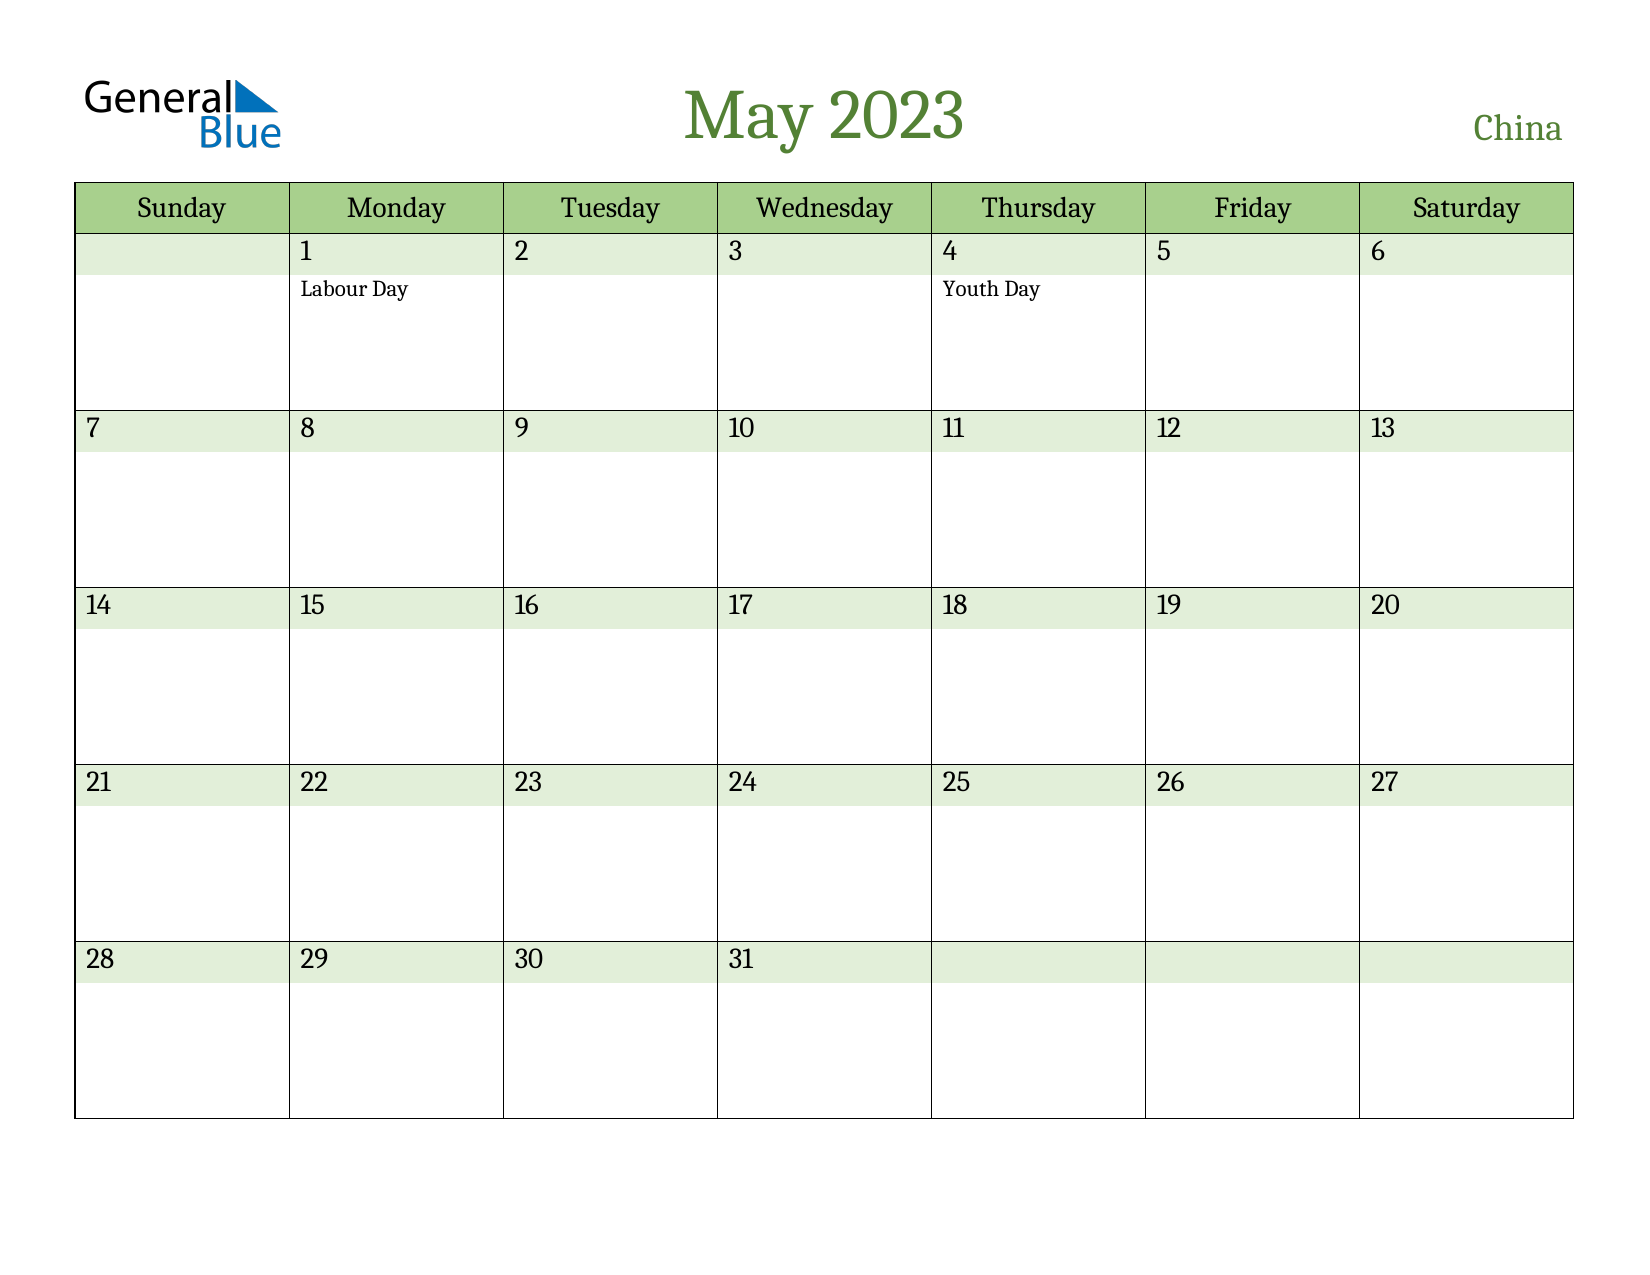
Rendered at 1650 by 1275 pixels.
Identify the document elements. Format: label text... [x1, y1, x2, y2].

table_cell 2 [504, 234, 717, 275]
table_cell [504, 806, 717, 941]
table_cell [504, 983, 717, 1118]
table_cell [1360, 983, 1573, 1118]
table_cell [1146, 942, 1359, 983]
table_cell [932, 806, 1145, 941]
table_cell [718, 629, 931, 764]
table_cell [290, 452, 503, 587]
table_cell Wednesday [718, 183, 931, 233]
table_cell 13 [1360, 411, 1573, 452]
table_cell [1360, 452, 1573, 587]
table_cell [1360, 942, 1573, 983]
table_cell [76, 629, 289, 764]
table_cell 17 [718, 588, 931, 629]
table_cell Youth Day [932, 275, 1145, 410]
table_cell 6 [1360, 234, 1573, 275]
table_cell [76, 806, 289, 941]
table_cell [76, 983, 289, 1118]
table_cell [290, 806, 503, 941]
table_cell Saturday [1360, 183, 1573, 233]
table_cell [1146, 275, 1359, 410]
table_cell Tuesday [504, 183, 717, 233]
table_cell [1146, 452, 1359, 587]
table_cell Thursday [932, 183, 1145, 233]
table_cell [76, 452, 289, 587]
table_cell [504, 452, 717, 587]
table_cell [1146, 629, 1359, 764]
table_cell [718, 275, 931, 410]
table_cell [1360, 275, 1573, 410]
table_cell [932, 983, 1145, 1118]
table_cell [76, 234, 289, 275]
table_cell Sunday [76, 183, 289, 233]
table_cell 26 [1146, 765, 1359, 806]
table_cell [1146, 983, 1359, 1118]
table_cell [290, 983, 503, 1118]
table_cell [1360, 629, 1573, 764]
table_cell [932, 452, 1145, 587]
table_cell 1 [290, 234, 503, 275]
picture [85, 80, 281, 148]
table_cell [504, 275, 717, 410]
table_cell [1146, 806, 1359, 941]
table_cell 20 [1360, 588, 1573, 629]
table_cell 4 [932, 234, 1145, 275]
table_cell 22 [290, 765, 503, 806]
table_cell 28 [76, 942, 289, 983]
table_cell 11 [932, 411, 1145, 452]
table_cell [290, 629, 503, 764]
table_cell [1360, 806, 1573, 941]
table_cell [932, 942, 1145, 983]
table_cell [718, 983, 931, 1118]
table_cell 15 [290, 588, 503, 629]
table_cell Friday [1146, 183, 1359, 233]
table_cell 16 [504, 588, 717, 629]
table_cell 18 [932, 588, 1145, 629]
table_cell 9 [504, 411, 717, 452]
table_header May 2023 [503, 75, 1146, 182]
table_cell 19 [1146, 588, 1359, 629]
table_cell 21 [76, 765, 289, 806]
table_cell 8 [290, 411, 503, 452]
table_header [75, 75, 503, 182]
table_cell 14 [76, 588, 289, 629]
table_cell Labour Day [290, 275, 503, 410]
table_cell 12 [1146, 411, 1359, 452]
table_cell 3 [718, 234, 931, 275]
table_cell 30 [504, 942, 717, 983]
table_cell 24 [718, 765, 931, 806]
table_cell Monday [290, 183, 503, 233]
table_cell 10 [718, 411, 931, 452]
table_cell 27 [1360, 765, 1573, 806]
table_cell 5 [1146, 234, 1359, 275]
table_cell 31 [718, 942, 931, 983]
table_header China [1146, 75, 1574, 182]
table_cell [504, 629, 717, 764]
table_cell 29 [290, 942, 503, 983]
table_cell [718, 452, 931, 587]
table_cell 7 [76, 411, 289, 452]
table_cell [932, 629, 1145, 764]
table_cell 23 [504, 765, 717, 806]
table_cell [76, 275, 289, 410]
table_cell 25 [932, 765, 1145, 806]
table_cell [718, 806, 931, 941]
